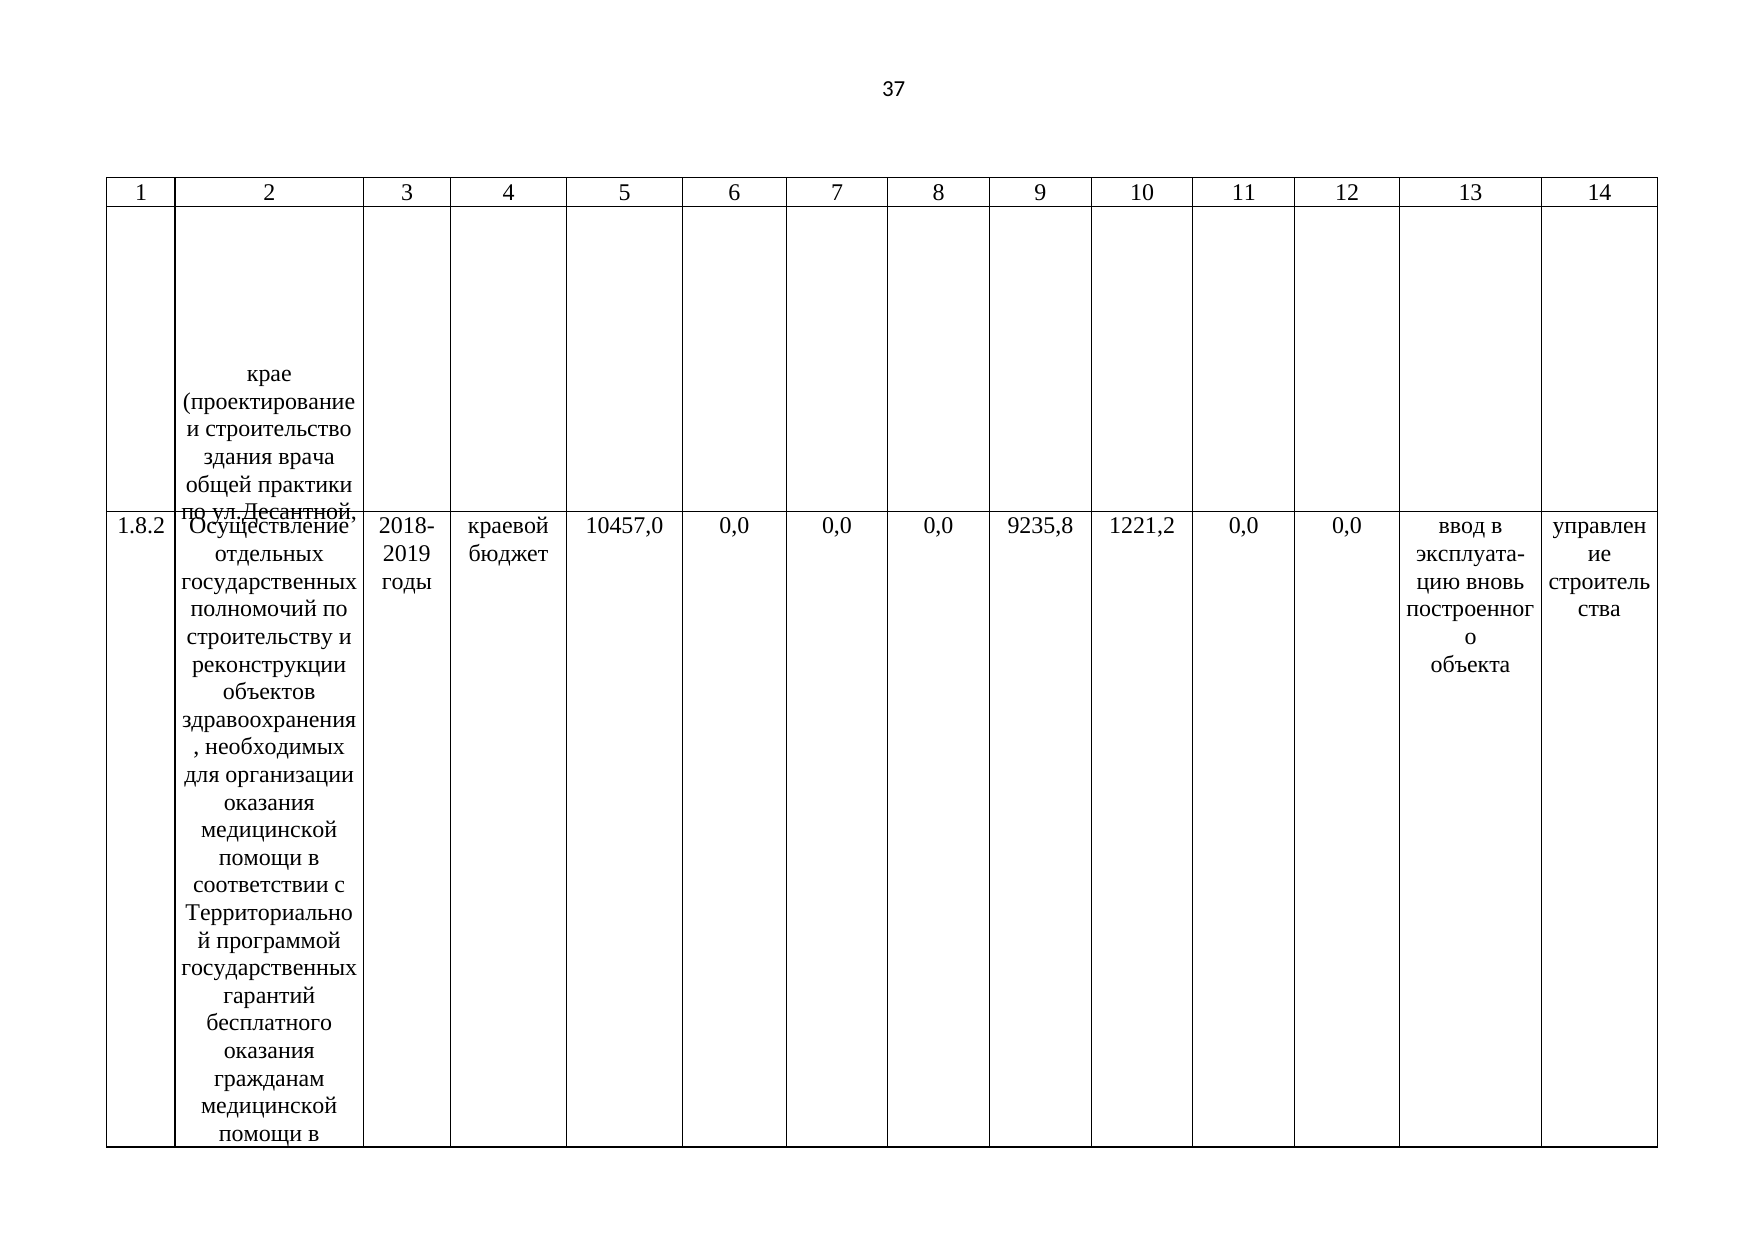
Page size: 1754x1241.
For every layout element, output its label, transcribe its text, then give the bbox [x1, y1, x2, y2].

table_header 14 [1542, 178, 1657, 206]
table_header 9 [990, 178, 1091, 206]
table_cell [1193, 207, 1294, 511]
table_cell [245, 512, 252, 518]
table_header 5 [567, 178, 682, 206]
table_header 6 [683, 178, 786, 206]
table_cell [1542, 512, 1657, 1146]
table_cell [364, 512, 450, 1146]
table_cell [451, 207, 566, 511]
table_header 2 [176, 178, 363, 206]
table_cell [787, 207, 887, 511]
table_header 4 [451, 178, 566, 206]
table_header 13 [1400, 178, 1541, 206]
table_header 8 [888, 178, 989, 206]
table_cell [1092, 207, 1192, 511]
table_header 10 [1092, 178, 1192, 206]
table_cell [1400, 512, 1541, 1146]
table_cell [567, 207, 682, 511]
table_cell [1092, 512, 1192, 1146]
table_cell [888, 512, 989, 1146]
table_header 11 [1193, 178, 1294, 206]
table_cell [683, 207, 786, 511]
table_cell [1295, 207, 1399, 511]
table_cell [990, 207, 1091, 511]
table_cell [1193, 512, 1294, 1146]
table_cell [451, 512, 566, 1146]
table_header 7 [787, 178, 887, 206]
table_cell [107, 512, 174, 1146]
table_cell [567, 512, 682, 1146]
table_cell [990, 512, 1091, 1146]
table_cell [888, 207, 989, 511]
table_header 3 [364, 178, 450, 206]
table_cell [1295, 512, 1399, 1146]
table_header 1 [107, 178, 174, 206]
table_header 12 [1295, 178, 1399, 206]
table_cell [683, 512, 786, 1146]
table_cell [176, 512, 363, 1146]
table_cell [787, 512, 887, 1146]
